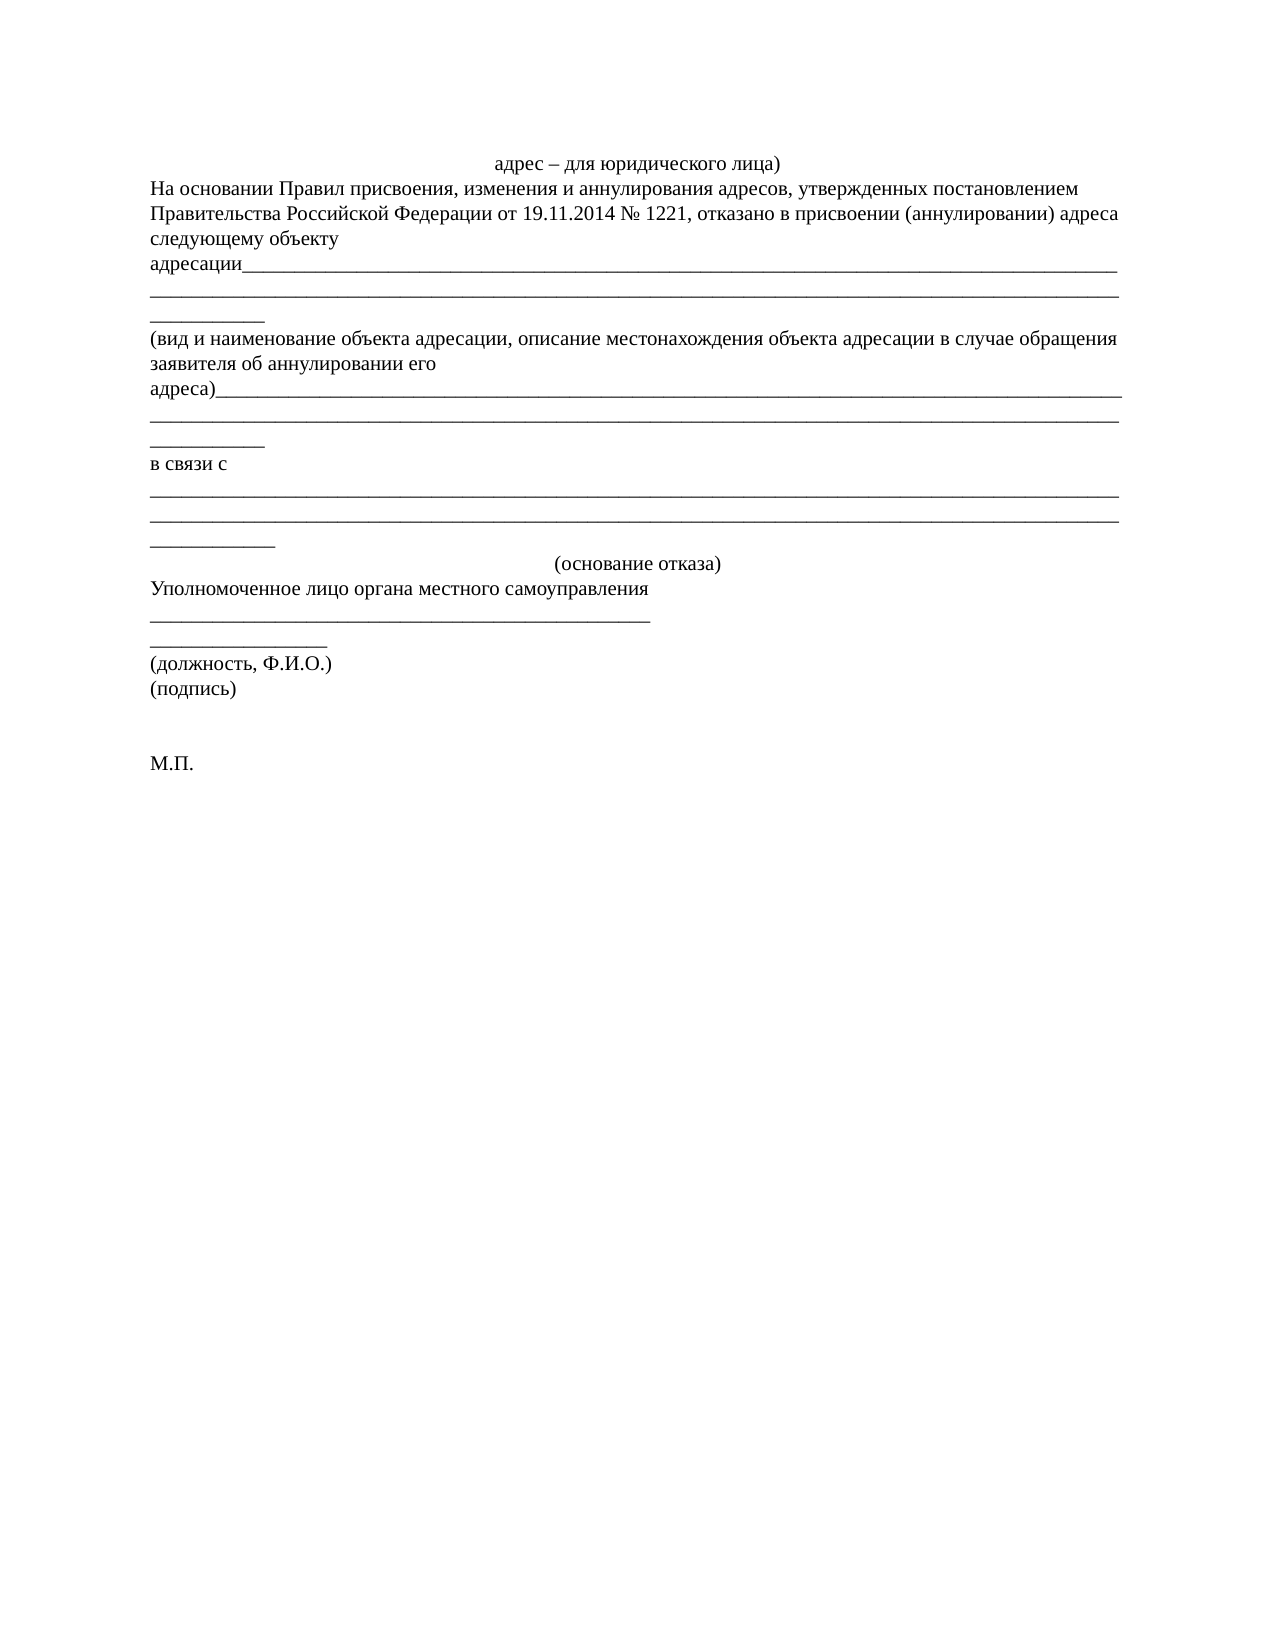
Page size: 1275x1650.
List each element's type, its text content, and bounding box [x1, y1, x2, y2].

text На основании Правил присвоения, изменения и аннулирования адресов, утвержденных постановлением Правительства Российской Федерации от 19.11.2014 № 1221, отказано в присвоении (аннулировании) адреса следующему объекту адресации____________________________________________________________________________________________________________________________________________________________________________________________ [150, 175, 1125, 325]
text ________________________________________________ _________________ [150, 600, 1125, 650]
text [150, 150, 1125, 175]
text Уполномоченное лицо органа местного самоуправления [150, 575, 1125, 600]
text (вид и наименование объекта адресации, описание местонахождения объекта адресации в случае обращения заявителя об аннулировании его адреса)_______________________________________________________________________________________________________________________________________________________________________________________________ [150, 325, 1125, 450]
text (должность, Ф.И.О.) (подпись) [150, 650, 1125, 700]
text в связи с ______________________________________________________________________________________________________________________________________________________________________________________________________ [150, 450, 1125, 550]
text (основание отказа) [150, 550, 1125, 575]
text М.П. [150, 725, 1125, 775]
